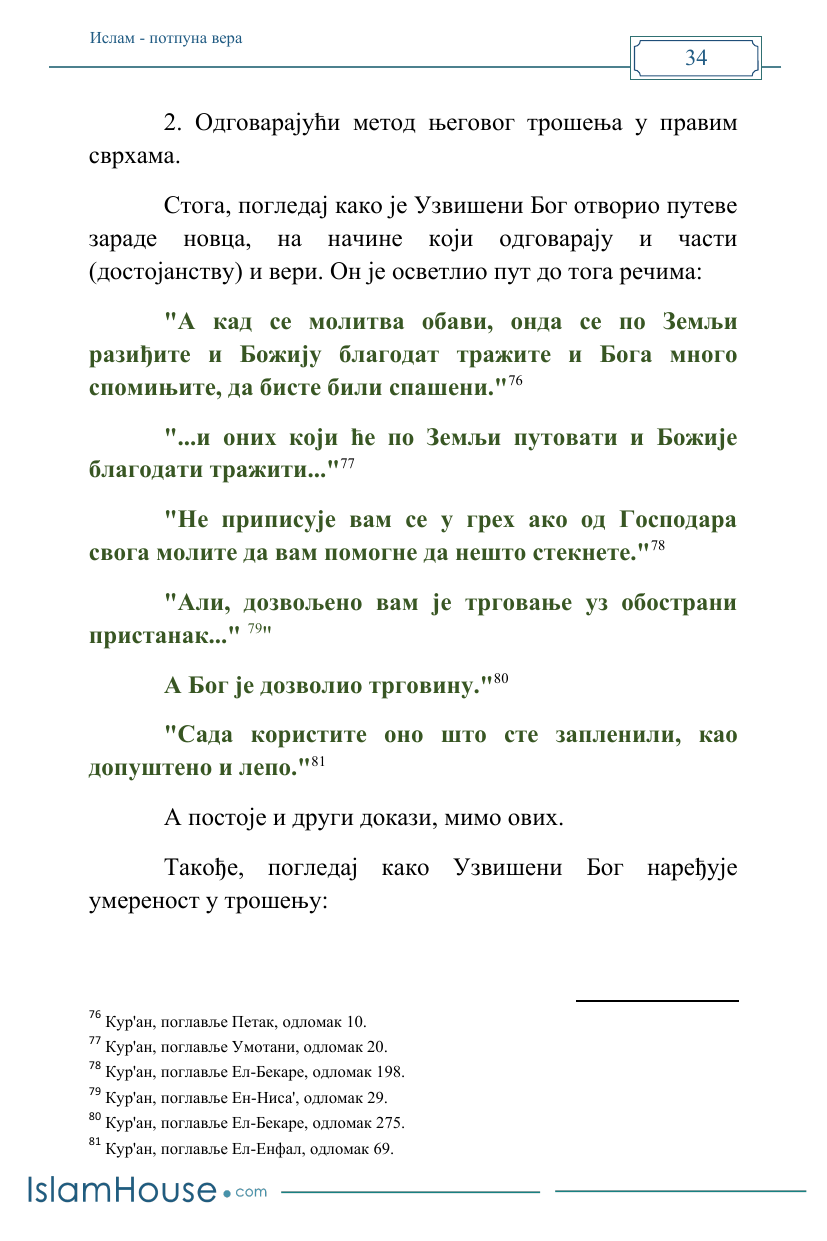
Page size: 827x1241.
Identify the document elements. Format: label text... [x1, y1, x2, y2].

picture [20, 1171, 541, 1209]
text Стога, погледај како је Узвишени Бог отворио путеве зараде новца, на начине који одговарају и части (достојанству) и вери. Он је осветлио пут до тога речима: [89, 190, 738, 285]
text Такође, погледај како Узвишени Бог наређује умереност у трошењу: [89, 852, 738, 913]
text "...и оних који ће по Земљи путовати и Божије благодати тражити..." [89, 422, 738, 483]
picture [548, 1170, 807, 1208]
text "Али, дозвољено вам је трговање уз обострани пристанак..." " [89, 587, 738, 649]
text 2. Одговарајући метод његовог трошења у правим сврхама. [89, 107, 738, 169]
text "Сада користите оно што сте запленили, као допуштено и лепо." [89, 719, 738, 781]
text А постоје и други докази, мимо ових. [89, 802, 738, 831]
text "Не приписује вам се у грех ако од Господара свога молите да вам помогне да нешто стекнете." [89, 504, 738, 566]
text А Бог је дозволио трговину." [89, 670, 738, 698]
text "А кад се молитва обави, онда се по Земљи разиђите и Божију благодат тражите и Бога много спомињите, да бисте били спашени." [89, 306, 738, 401]
